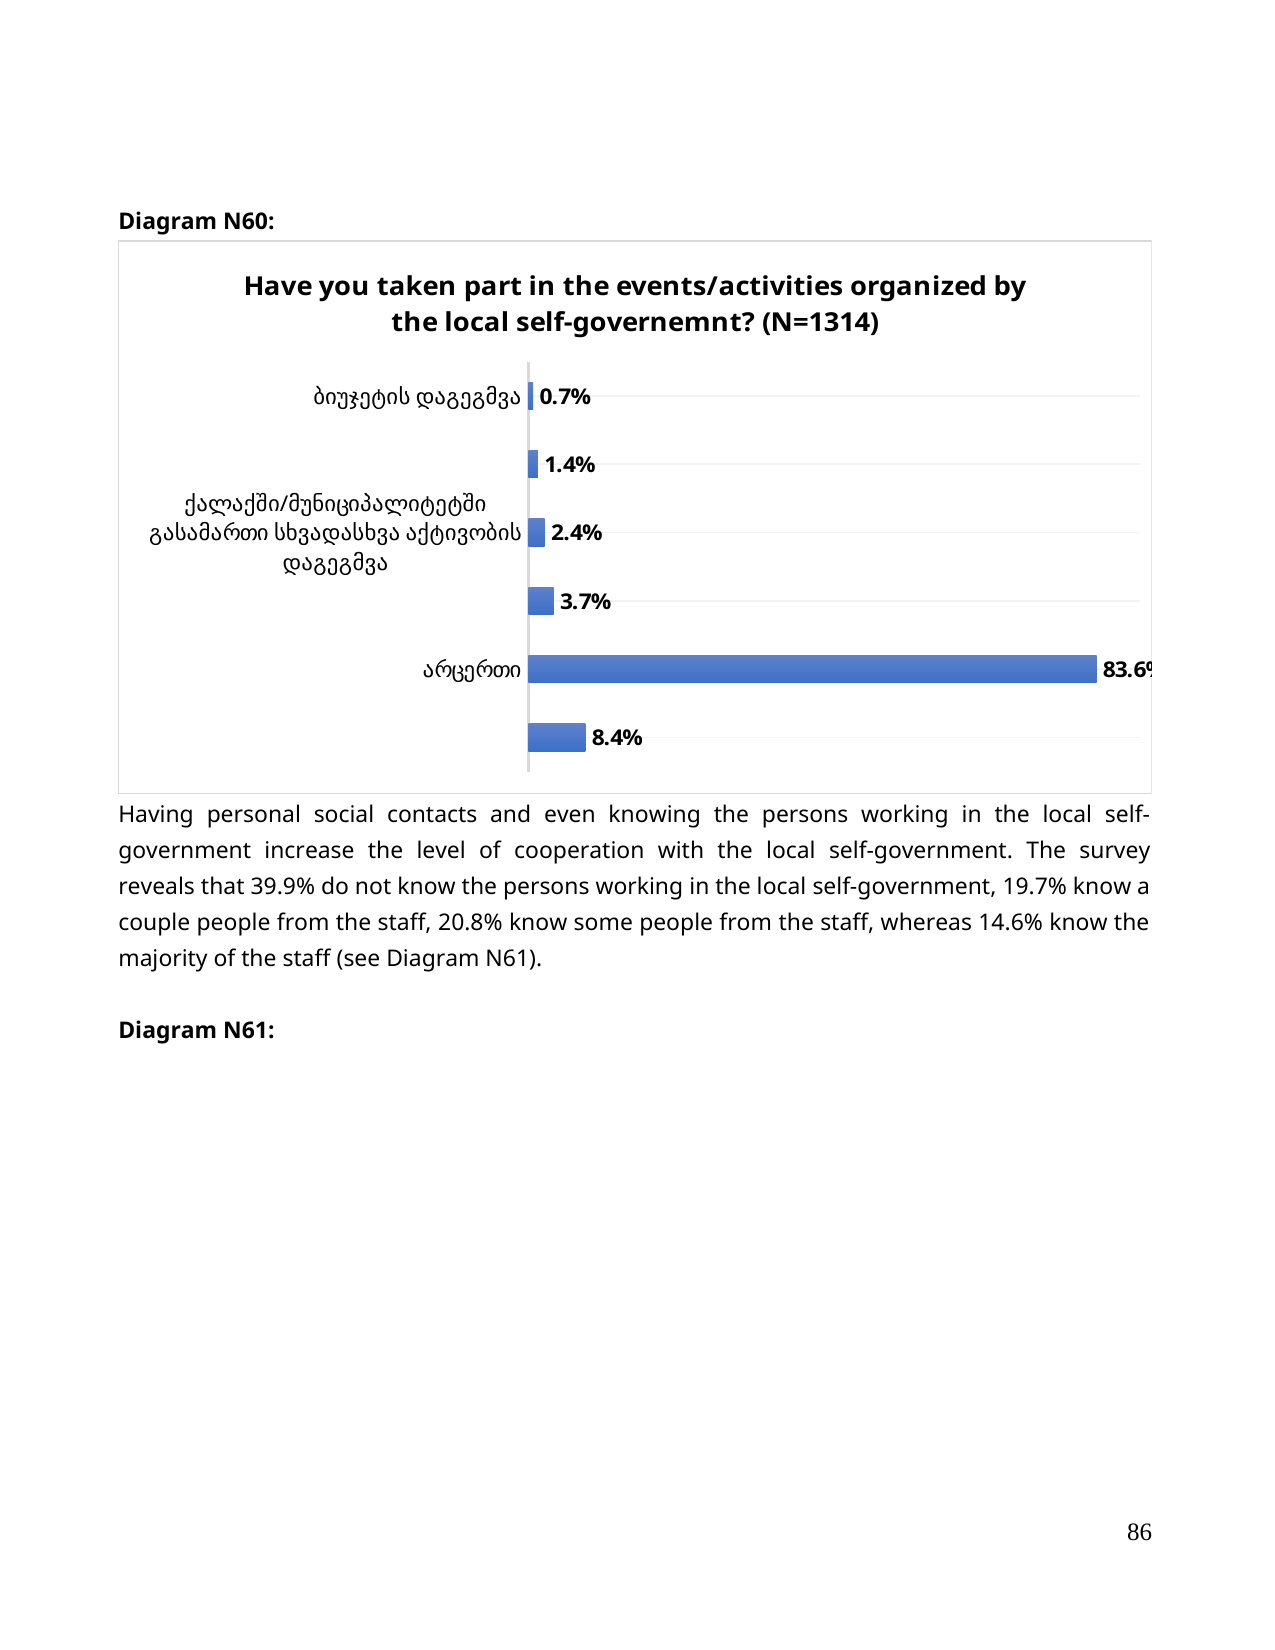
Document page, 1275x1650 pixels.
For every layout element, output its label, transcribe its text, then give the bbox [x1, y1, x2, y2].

text Diagram N60: [118, 205, 1152, 236]
text Diagram N61: [118, 1014, 1152, 1045]
text Having personal social contacts and even knowing the persons working in the local self-government increase the level of cooperation with the local self-government. The survey reveals that 39.9% do not know the persons working in the local self-government, 19.7% know a couple people from the staff, 20.8% know some people from the staff, whereas 14.6% know the majority of the staff (see Diagram N61). [118, 798, 1152, 973]
